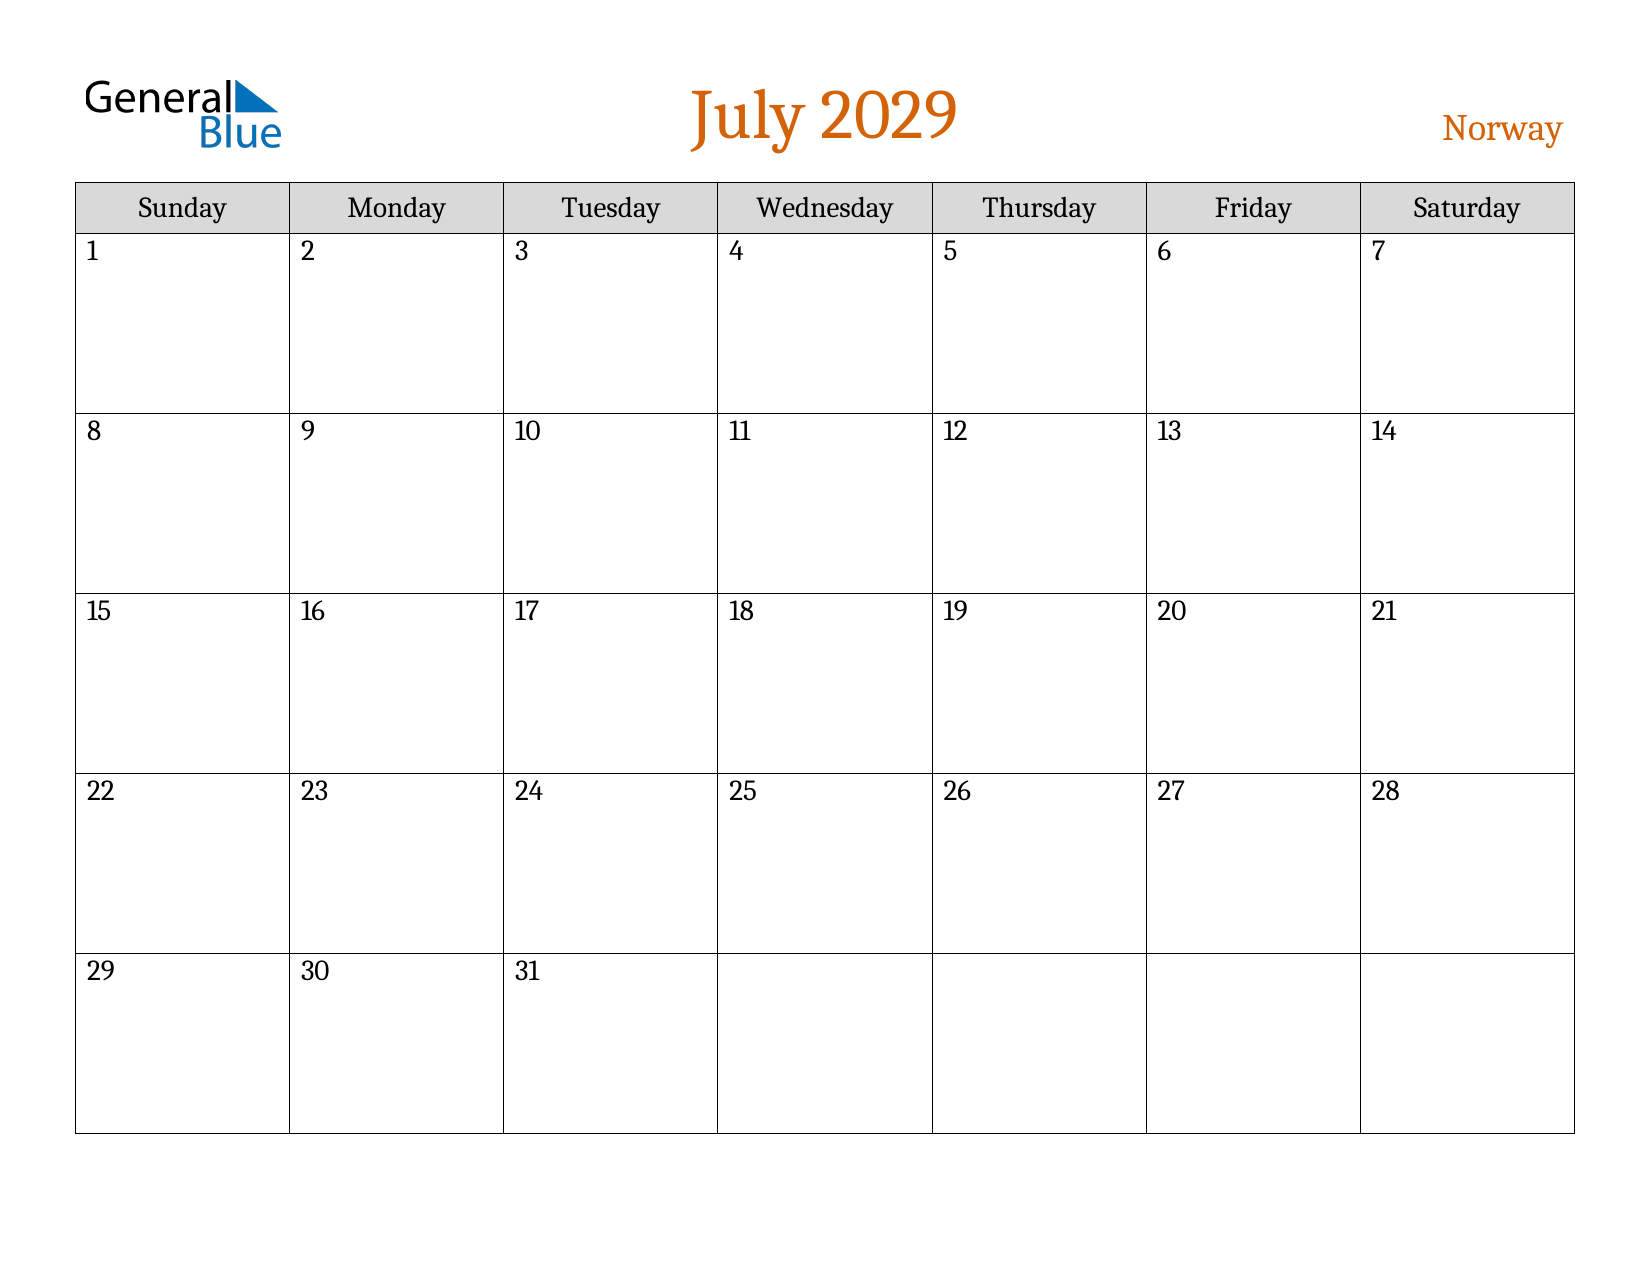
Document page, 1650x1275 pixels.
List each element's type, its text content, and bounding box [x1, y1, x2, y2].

table_cell [290, 990, 503, 1133]
table_cell [933, 630, 1146, 773]
table_cell [504, 270, 717, 413]
table_cell 22 [76, 774, 289, 810]
table_cell 3 [504, 234, 717, 270]
table_cell 9 [290, 414, 503, 450]
table_cell [504, 810, 717, 953]
table_cell [1361, 630, 1574, 773]
table_cell 10 [504, 414, 717, 450]
table_cell [933, 954, 1146, 990]
table_cell 29 [76, 954, 289, 990]
table_cell 18 [718, 594, 932, 630]
table_cell [76, 270, 289, 413]
table_cell [1361, 990, 1574, 1133]
table_cell 2 [290, 234, 503, 270]
table_cell [718, 450, 932, 593]
table_cell [1361, 450, 1574, 593]
table_cell [1147, 954, 1360, 990]
table_cell [76, 810, 289, 953]
table_cell 11 [718, 414, 932, 450]
table_cell 19 [933, 594, 1146, 630]
table_cell Saturday [1361, 183, 1574, 233]
table_cell Monday [290, 183, 503, 233]
table_cell [76, 630, 289, 773]
table_cell [76, 990, 289, 1133]
table_cell 16 [290, 594, 503, 630]
table_header Norway [1146, 75, 1574, 182]
table_cell 13 [1147, 414, 1360, 450]
table_cell [504, 630, 717, 773]
table_cell [933, 990, 1146, 1133]
table_cell [76, 450, 289, 593]
table_cell [1361, 810, 1574, 953]
table_cell [933, 450, 1146, 593]
table_cell 31 [504, 954, 717, 990]
table_cell 7 [1361, 234, 1574, 270]
table_cell [290, 810, 503, 953]
table_cell [718, 990, 932, 1133]
table_cell 6 [1147, 234, 1360, 270]
table_cell [290, 450, 503, 593]
table_cell 30 [290, 954, 503, 990]
table_cell [1361, 270, 1574, 413]
table_cell 20 [1147, 594, 1360, 630]
table_cell [290, 630, 503, 773]
table_cell [1147, 990, 1360, 1133]
table_cell [1147, 270, 1360, 413]
table_cell [1147, 450, 1360, 593]
table_cell 23 [290, 774, 503, 810]
table_cell 28 [1361, 774, 1574, 810]
table_cell 17 [504, 594, 717, 630]
table_cell 26 [933, 774, 1146, 810]
table_cell 12 [933, 414, 1146, 450]
table_cell [504, 990, 717, 1133]
table_cell Wednesday [718, 183, 932, 233]
table_cell Sunday [76, 183, 289, 233]
table_cell [504, 450, 717, 593]
table_cell [718, 270, 932, 413]
table_header [76, 75, 503, 182]
table_cell 15 [76, 594, 289, 630]
table_cell 21 [1361, 594, 1574, 630]
table_cell 25 [718, 774, 932, 810]
table_cell [1147, 810, 1360, 953]
table_cell Tuesday [504, 183, 717, 233]
table_cell 1 [76, 234, 289, 270]
table_cell 4 [718, 234, 932, 270]
table_cell Thursday [933, 183, 1146, 233]
table_cell [718, 810, 932, 953]
table_cell [718, 630, 932, 773]
table_header July 2029 [504, 75, 1146, 182]
table_cell [933, 810, 1146, 953]
table_cell [1147, 630, 1360, 773]
table_cell [718, 954, 932, 990]
table_cell [1361, 954, 1574, 990]
table_cell [290, 270, 503, 413]
table_cell 27 [1147, 774, 1360, 810]
table_cell 5 [933, 234, 1146, 270]
table_cell [933, 270, 1146, 413]
table_cell 14 [1361, 414, 1574, 450]
table_cell 8 [76, 414, 289, 450]
table_cell 24 [504, 774, 717, 810]
picture [86, 80, 281, 148]
table_cell Friday [1147, 183, 1360, 233]
